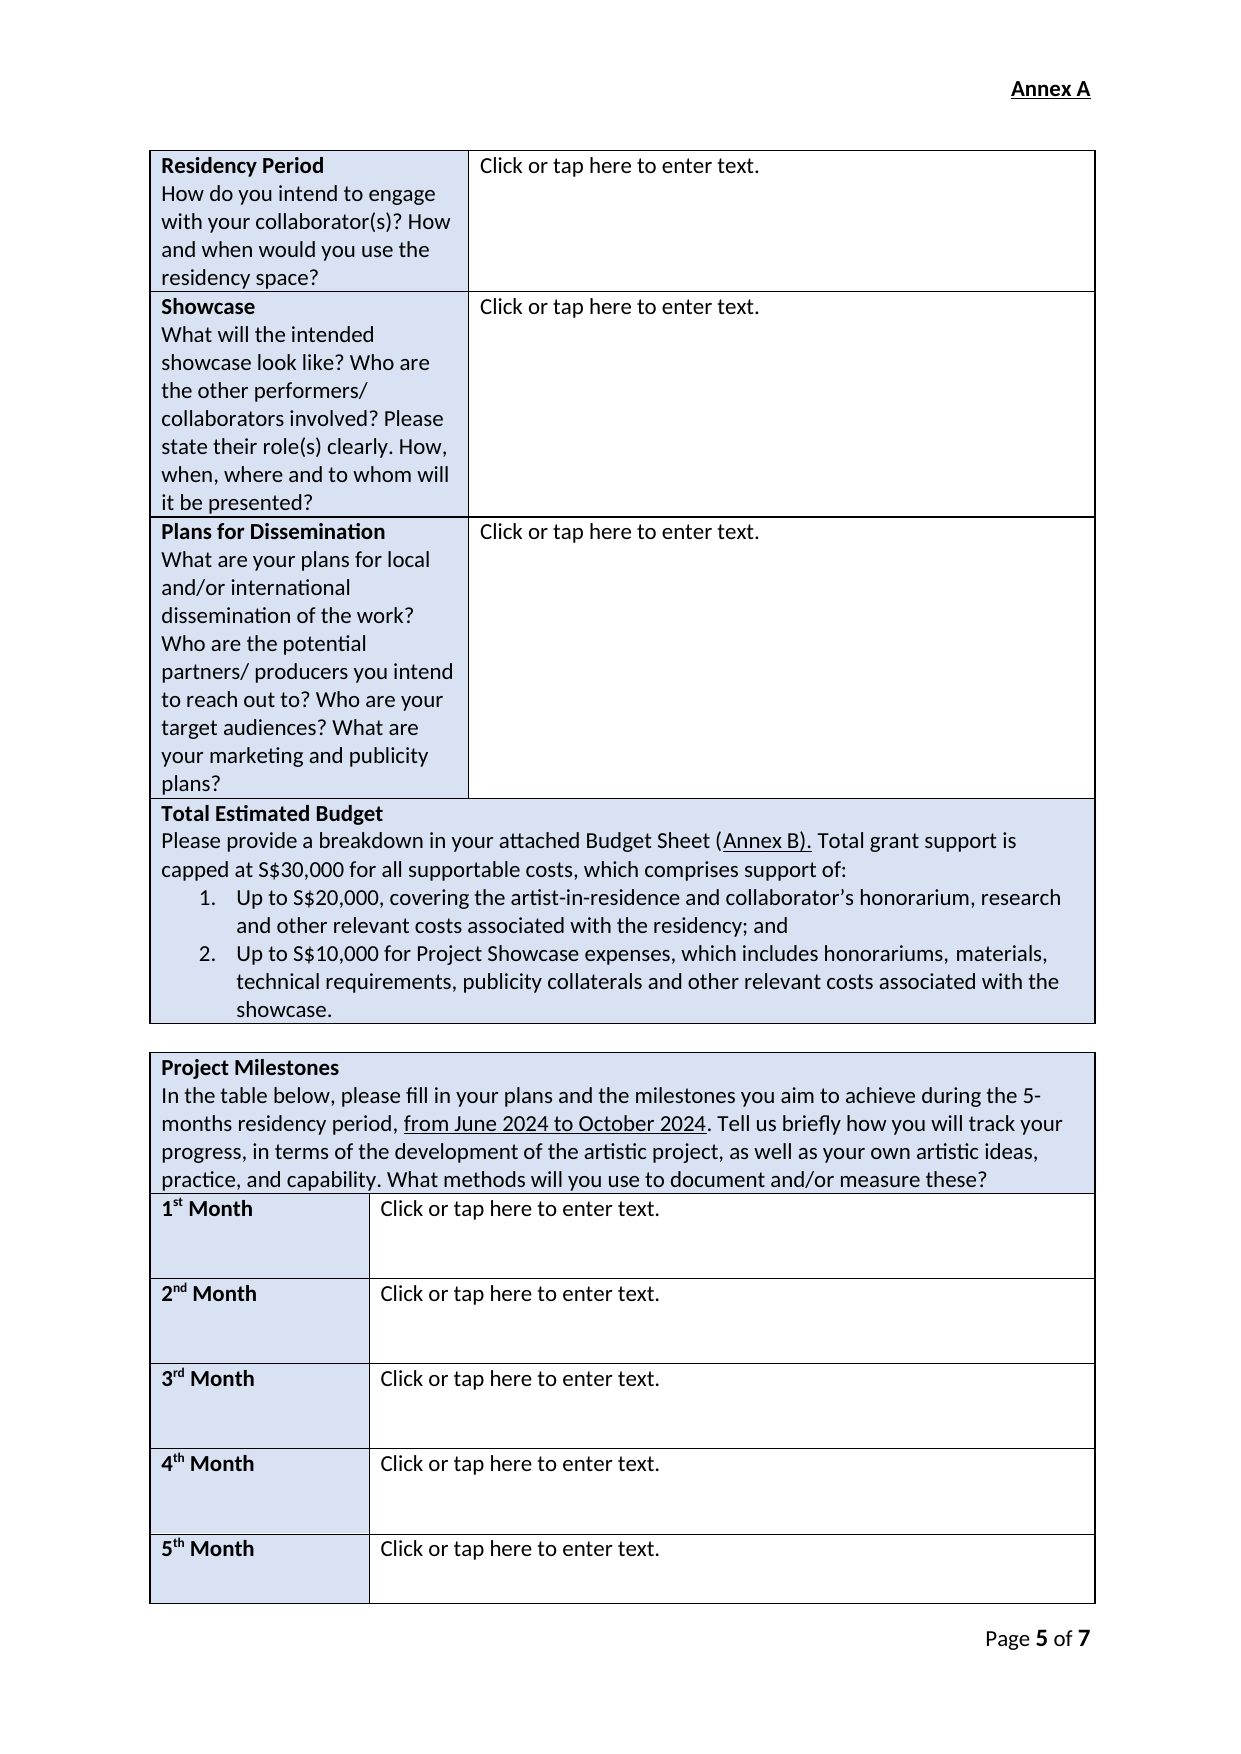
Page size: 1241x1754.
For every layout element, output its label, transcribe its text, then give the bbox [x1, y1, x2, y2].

table_cell [370, 1364, 1094, 1448]
table_cell [370, 1279, 1094, 1363]
table_cell Showcase What will the intended showcase look like? Who are the other performers/ collaborators involved? Please state their role(s) clearly. How, when, where and to whom will it be presented? [151, 292, 468, 516]
table_cell 2nd Month [151, 1279, 369, 1363]
table_cell [370, 1449, 1094, 1533]
table_cell Plans for Dissemination What are your plans for local and/or international dissemination of the work? Who are the potential partners/ producers you intend to reach out to? Who are your target audiences? What are your marketing and publicity plans? [151, 518, 468, 798]
table_cell 3rd Month [151, 1364, 369, 1448]
table_cell [370, 1194, 1094, 1278]
table_header Project Milestones In the table below, please fill in your plans and the milestones you aim to achieve during the 5-months residency period, from June 2024 to October 2024. Tell us briefly how you will track your progress, in terms of the development of the artistic project, as well as your own artistic ideas, practice, and capability. What methods will you use to document and/or measure these? [151, 1053, 1094, 1193]
table_cell 4th Month [151, 1449, 369, 1533]
table_cell Residency Period How do you intend to engage with your collaborator(s)? How and when would you use the residency space? [151, 151, 468, 291]
table_cell Total Estimated Budget Please provide a breakdown in your attached Budget Sheet (Annex B). Total grant support is capped at S$30,000 for all supportable costs, which comprises support of: Up to S$20,000, covering the artist-in-residence and collaborator’s honorarium, research and other relevant costs associated with the residency; and Up to S$10,000 for Project Showcase expenses, which includes honorariums, materials, technical requirements, publicity collaterals and other relevant costs associated with the showcase. [151, 799, 1094, 1023]
table_cell 5th Month [151, 1535, 369, 1603]
table_cell 1st Month [151, 1194, 369, 1278]
table_cell [370, 1535, 1094, 1603]
